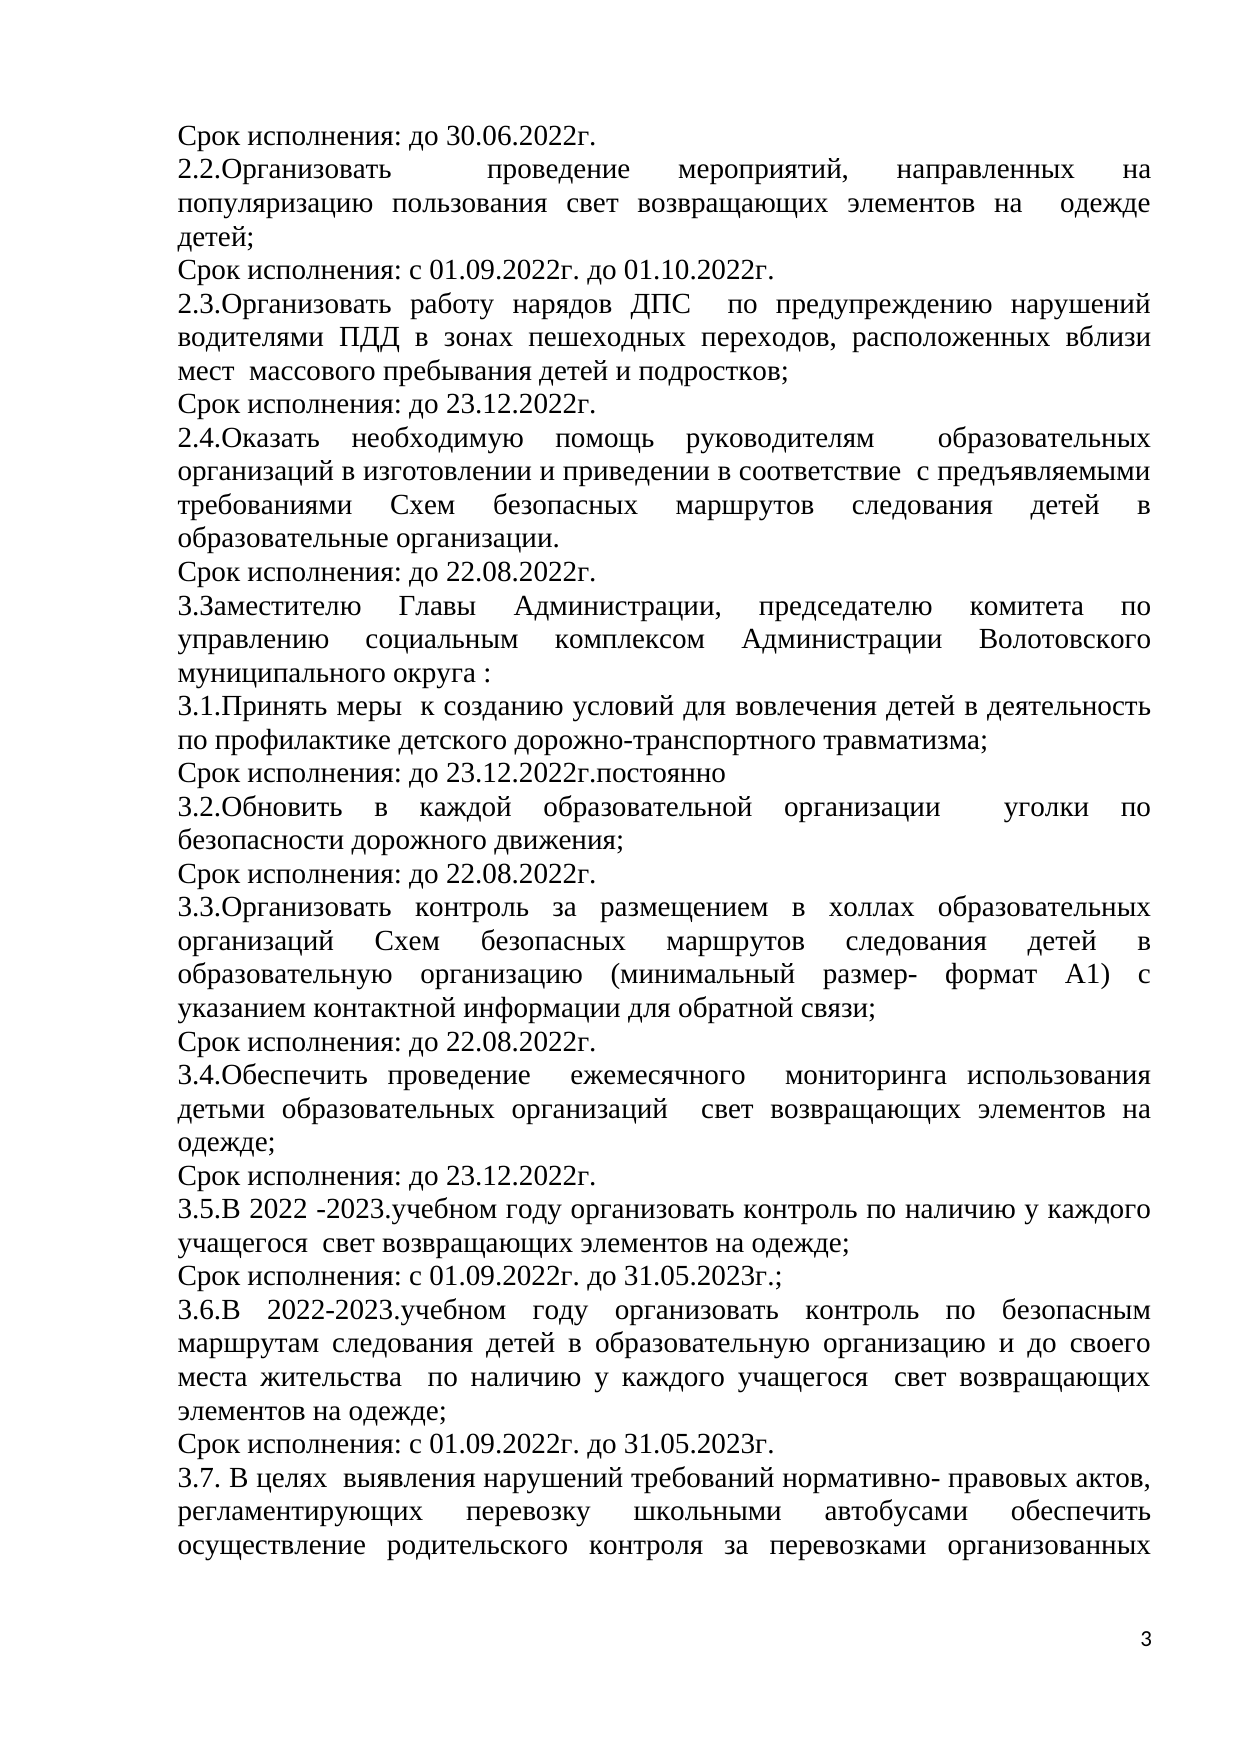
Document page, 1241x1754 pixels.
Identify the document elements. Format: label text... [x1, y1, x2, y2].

text 3.1.Принять меры к созданию условий для вовлечения детей в деятельность по профилактике детского дорожно-транспортного травматизма; [177, 688, 1152, 755]
text 3.2.Обновить в каждой образовательной организации уголки по безопасности дорожного движения; [177, 789, 1152, 856]
text Срок исполнения: с 01.09.2022г. до 01.10.2022г. [177, 252, 1152, 286]
text 3.3.Организовать контроль за размещением в холлах образовательных организаций Схем безопасных маршрутов следования детей в образовательную организацию (минимальный размер- формат А1) с указанием контактной информации для обратной связи; [177, 889, 1152, 1024]
text 3.4.Обеспечить проведение ежемесячного мониторинга использования детьми образовательных организаций свет возвращающих элементов на одежде; [177, 1057, 1152, 1158]
text 2.3.Организовать работу нарядов ДПС по предупреждению нарушений водителями ПДД в зонах пешеходных переходов, расположенных вблизи мест массового пребывания детей и подростков; [177, 286, 1152, 386]
text 2.2.Организовать проведение мероприятий, направленных на популяризацию пользования свет возвращающих элементов на одежде детей; [177, 152, 1152, 252]
text Срок исполнения: до 23.12.2022г. [177, 386, 1152, 420]
text Срок исполнения: до 22.08.2022г. [177, 554, 1152, 588]
text 3.6.В 2022-2023.учебном году организовать контроль по безопасным маршрутам следования детей в образовательную организацию и до своего места жительства по наличию у каждого учащегося свет возвращающих элементов на одежде; [177, 1292, 1152, 1426]
text Срок исполнения: с 01.09.2022г. до 31.05.2023г.; [177, 1258, 1152, 1292]
text 3.5.В 2022 -2023.учебном году организовать контроль по наличию у каждого учащегося свет возвращающих элементов на одежде; [177, 1191, 1152, 1258]
text Срок исполнения: до 22.08.2022г. [177, 856, 1152, 889]
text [177, 1460, 1152, 1560]
text Срок исполнения: до 30.06.2022г. [177, 118, 1152, 152]
text Срок исполнения: до 23.12.2022г.постоянно [177, 755, 1152, 789]
text Срок исполнения: с 01.09.2022г. до 31.05.2023г. [177, 1426, 1152, 1460]
text Срок исполнения: до 22.08.2022г. [177, 1024, 1152, 1057]
text 2.4.Оказать необходимую помощь руководителям образовательных организаций в изготовлении и приведении в соответствие с предъявляемыми требованиями Схем безопасных маршрутов следования детей в образовательные организации. [177, 420, 1152, 554]
text 3.Заместителю Главы Администрации, председателю комитета по управлению социальным комплексом Администрации Волотовского муниципального округа : [177, 588, 1152, 688]
text Срок исполнения: до 23.12.2022г. [177, 1158, 1152, 1191]
